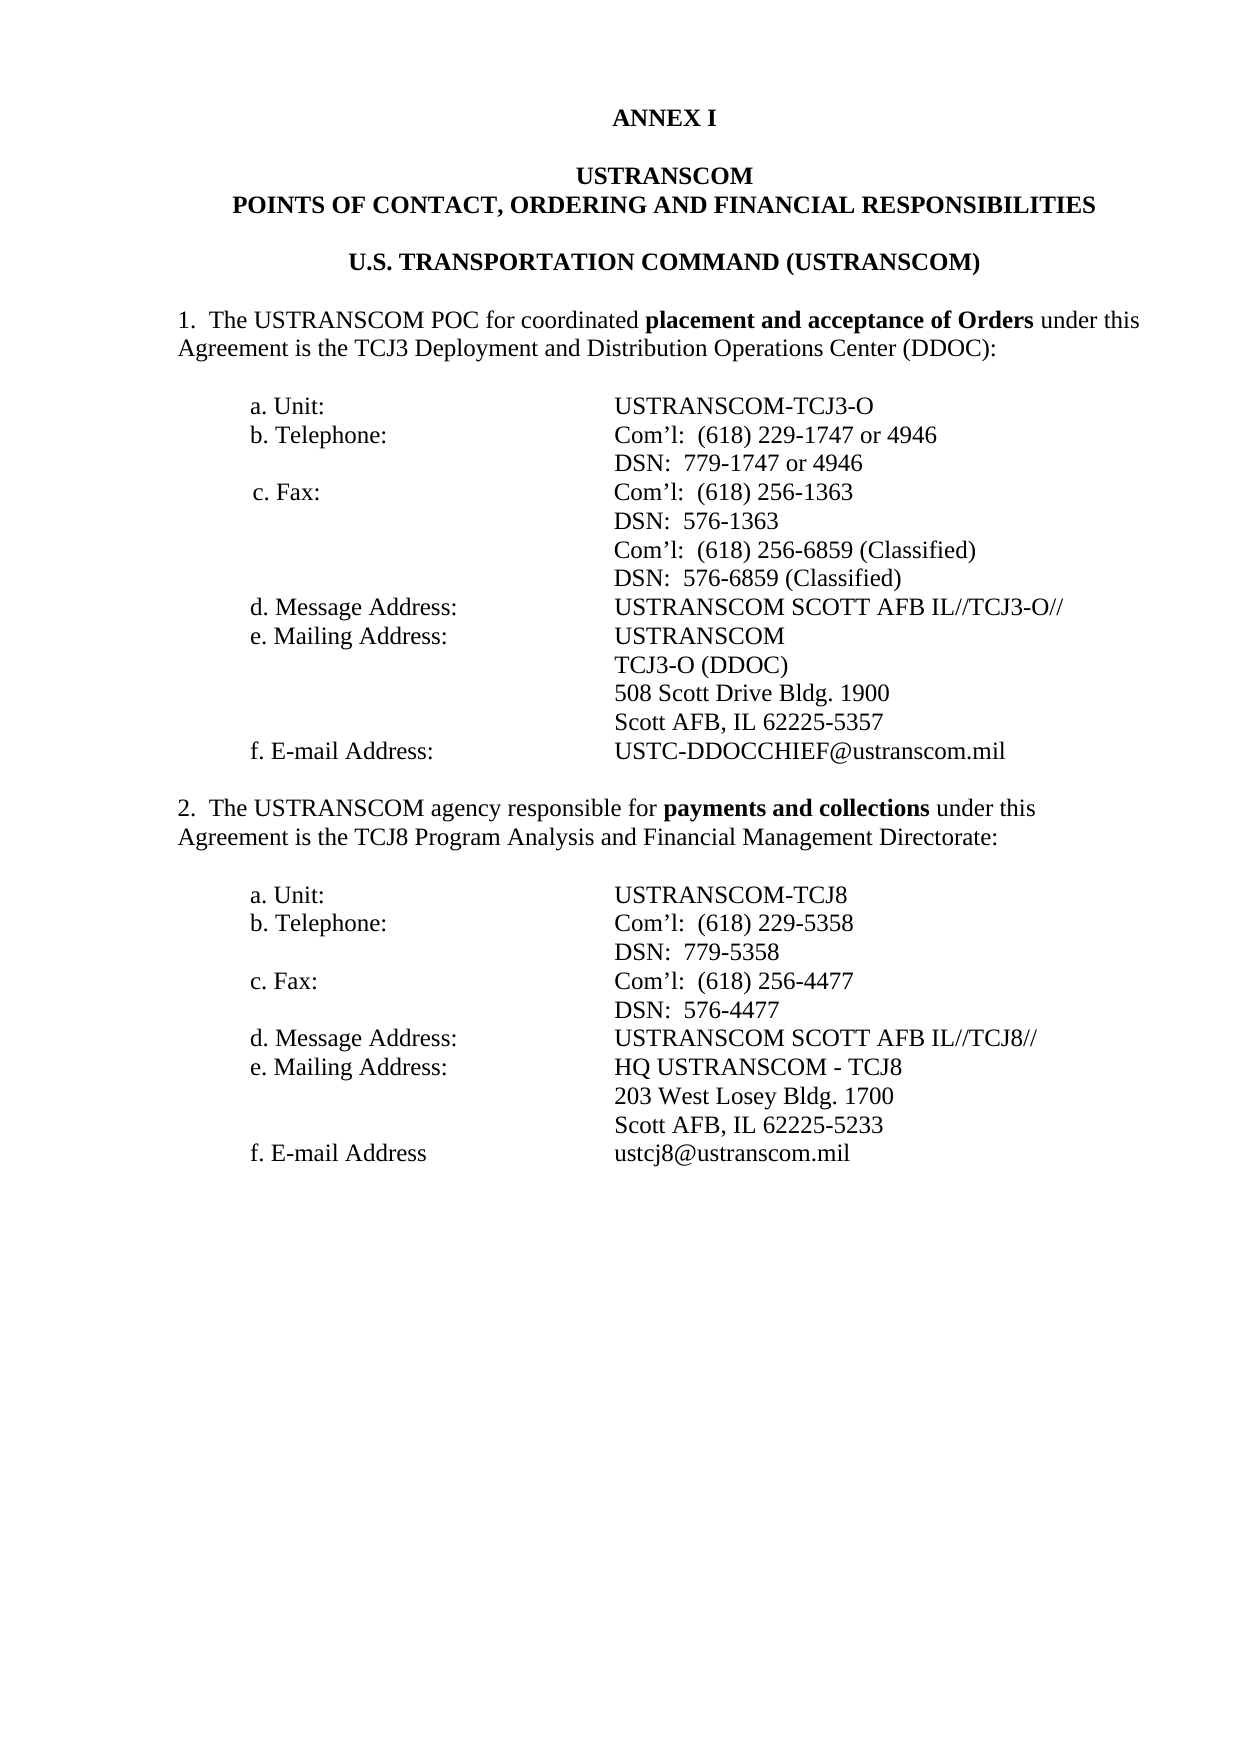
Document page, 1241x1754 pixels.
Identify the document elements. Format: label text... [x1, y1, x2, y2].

text Com’l: (618) 256-6859 (Classified) [177, 535, 1152, 563]
text e. Mailing Address: USTRANSCOM [177, 621, 1152, 650]
text 2. The USTRANSCOM agency responsible for payments and collections under this Agreement is the TCJ8 Program Analysis and Financial Management Directorate: [177, 793, 1152, 851]
text d. Message Address: USTRANSCOM SCOTT AFB IL//TCJ8// [177, 1023, 1152, 1052]
text Scott AFB, IL 62225-5357 [177, 707, 1152, 736]
text 508 Scott Drive Bldg. 1900 [177, 678, 1152, 707]
text e. Mailing Address: HQ USTRANSCOM - TCJ8 [177, 1052, 1152, 1081]
text f. E-mail Address ustcj8@ustranscom.mil [177, 1138, 1152, 1167]
text DSN: 576-1363 [177, 506, 1152, 535]
text 1. The USTRANSCOM POC for coordinated placement and acceptance of Orders under this Agreement is the TCJ3 Deployment and Distribution Operations Center (DDOC): [177, 305, 1152, 362]
text b. Telephone: Com’l: (618) 229-5358 [177, 908, 1152, 937]
text b. Telephone: Com’l: (618) 229-1747 or 4946 [177, 420, 1152, 448]
text TCJ3-O (DDOC) [177, 650, 1152, 678]
text U.S. TRANSPORTATION COMMAND (USTRANSCOM) [177, 247, 1152, 276]
text DSN: 576-6859 (Classified) [177, 563, 1152, 592]
text DSN: 779-1747 or 4946 [177, 448, 1152, 477]
text a. Unit: USTRANSCOM-TCJ3-O [177, 391, 1152, 420]
text Scott AFB, IL 62225-5233 [177, 1110, 1152, 1138]
text c. Fax: Com’l: (618) 256-4477 [177, 966, 1152, 995]
text a. Unit: USTRANSCOM-TCJ8 [177, 880, 1152, 908]
text c. Fax: Com’l: (618) 256-1363 [177, 477, 1152, 506]
text DSN: 576-4477 [177, 995, 1152, 1023]
text f. E-mail Address: USTC-DDOCCHIEF@ustranscom.mil [177, 736, 1152, 765]
text USTRANSCOM [177, 161, 1152, 190]
text 203 West Losey Bldg. 1700 [614, 1081, 1152, 1110]
text POINTS OF CONTACT, ORDERING AND FINANCIAL RESPONSIBILITIES [177, 190, 1152, 218]
text DSN: 779-5358 [177, 937, 1152, 966]
text ANNEX I [177, 103, 1152, 132]
text d. Message Address: USTRANSCOM SCOTT AFB IL//TCJ3-O// [177, 592, 1152, 621]
